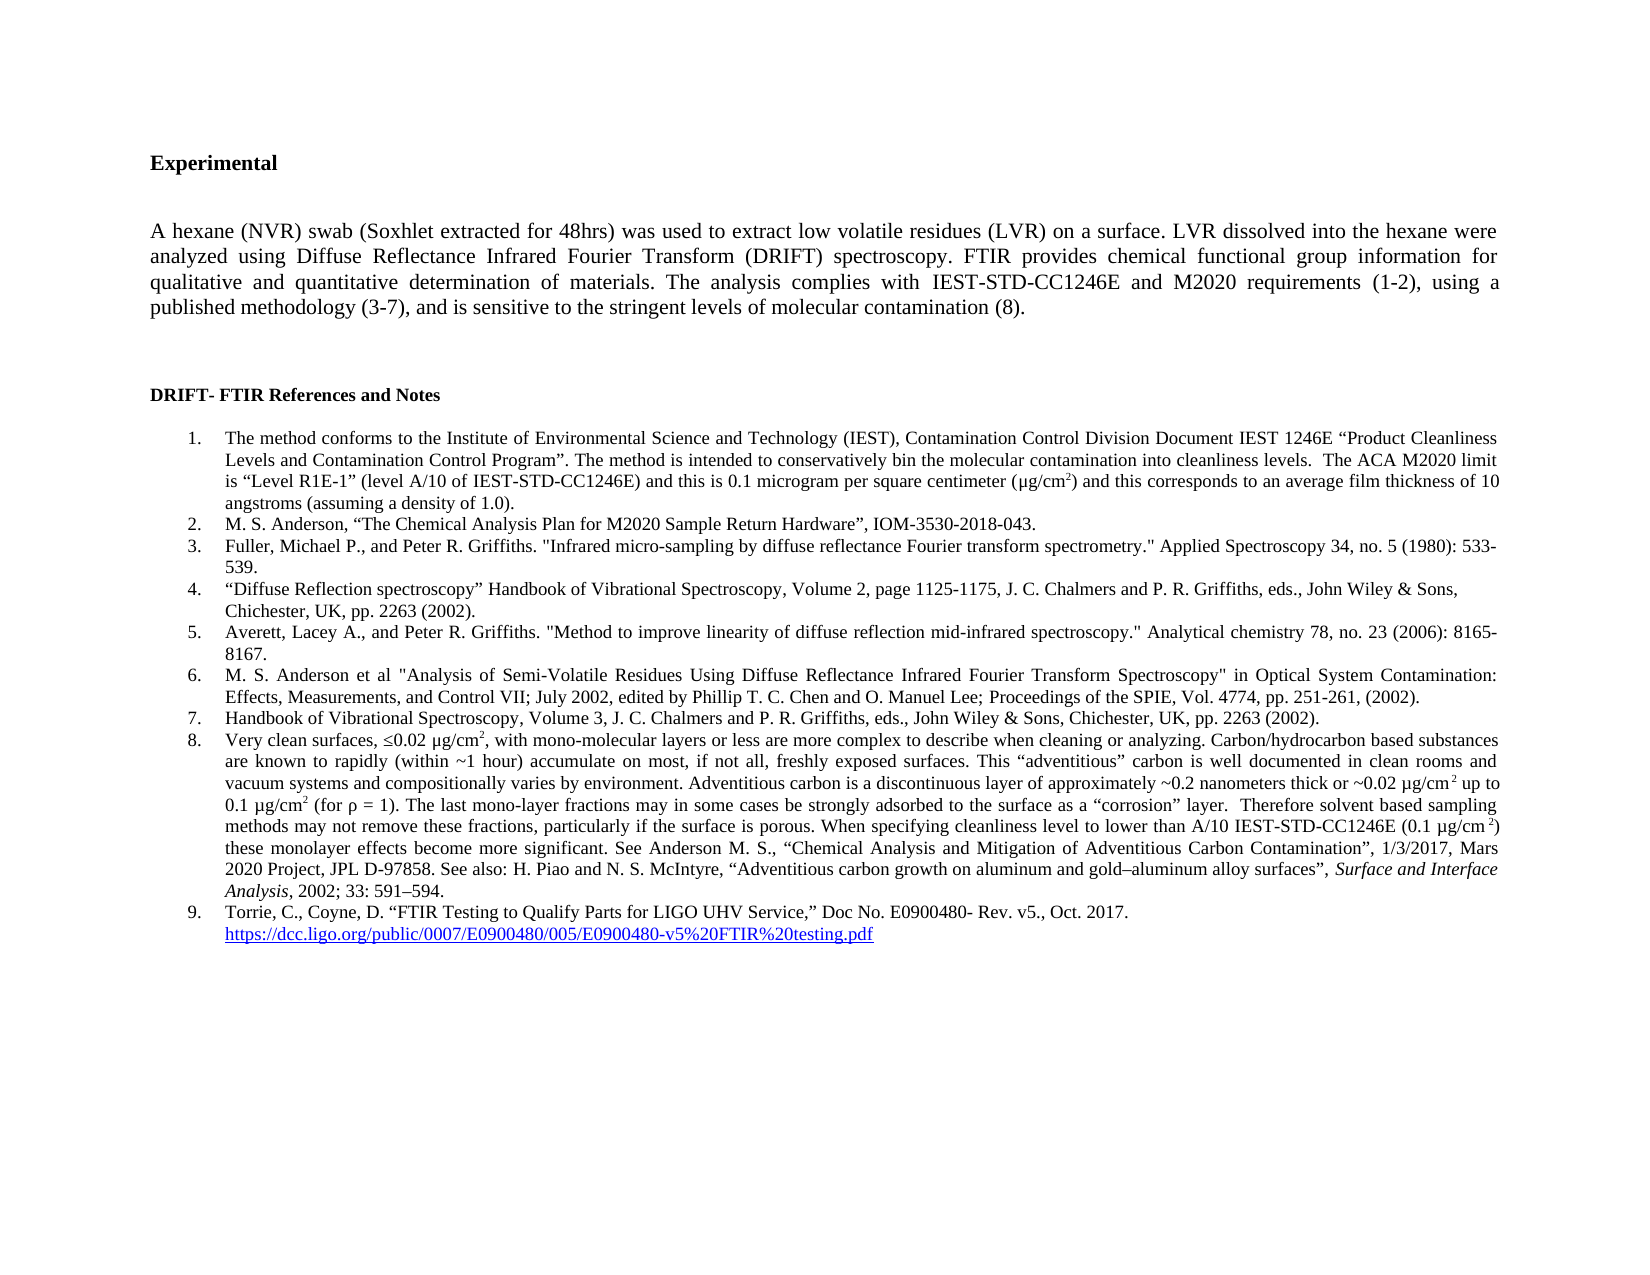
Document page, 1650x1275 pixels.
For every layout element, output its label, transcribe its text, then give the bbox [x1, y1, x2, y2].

list The method conforms to the Institute of Environmental Science and Technology (IEST), Contamination Control Division Document IEST 1246E “Product Cleanliness Levels and Contamination Control Program”. The method is intended to conservatively bin the molecular contamination into cleanliness levels. The ACA M2020 limit is “Level R1E-1” (level A/10 of IEST-STD-CC1246E) and this is 0.1 microgram per square centimeter (μg/cm2) and this corresponds to an average film thickness of 10 angstroms (assuming a density of 1.0). [187, 427, 1500, 513]
list Averett, Lacey A., and Peter R. Griffiths. "Method to improve linearity of diffuse reflection mid-infrared spectroscopy." Analytical chemistry 78, no. 23 (2006): 8165-8167. [187, 621, 1500, 664]
list Fuller, Michael P., and Peter R. Griffiths. "Infrared micro-sampling by diffuse reflectance Fourier transform spectrometry." Applied Spectroscopy 34, no. 5 (1980): 533-539. [187, 535, 1500, 578]
list M. S. Anderson et al "Analysis of Semi-Volatile Residues Using Diffuse Reflectance Infrared Fourier Transform Spectroscopy" in Optical System Contamination: Effects, Measurements, and Control VII; July 2002, edited by Phillip T. C. Chen and O. Manuel Lee; Proceedings of the SPIE, Vol. 4774, pp. 251-261, (2002). [187, 664, 1500, 707]
list Very clean surfaces, ≤0.02 μg/cm2, with mono-molecular layers or less are more complex to describe when cleaning or analyzing. Carbon/hydrocarbon based substances are known to rapidly (within ~1 hour) accumulate on most, if not all, freshly exposed surfaces. This “adventitious” carbon is well documented in clean rooms and vacuum systems and compositionally varies by environment. Adventitious carbon is a discontinuous layer of approximately ~0.2 nanometers thick or ~0.02 µg/cm2 up to 0.1 µg/cm2 (for ρ = 1). The last mono-layer fractions may in some cases be strongly adsorbed to the surface as a “corrosion” layer. Therefore solvent based sampling methods may not remove these fractions, particularly if the surface is porous. When specifying cleanliness level to lower than A/10 IEST-STD-CC1246E (0.1 µg/cm2) these monolayer effects become more significant. See Anderson M. S., “Chemical Analysis and Mitigation of Adventitious Carbon Contamination”, 1/3/2017, Mars 2020 Project, JPL D-97858. See also: H. Piao and N. S. McIntyre, “Adventitious carbon growth on aluminum and gold–aluminum alloy surfaces”, Surface and Interface Analysis, 2002; 33: 591–594. [187, 729, 1500, 901]
list Handbook of Vibrational Spectroscopy, Volume 3, J. C. Chalmers and P. R. Griffiths, eds., John Wiley & Sons, Chichester, UK, pp. 2263 (2002). [187, 707, 1500, 729]
list https://dcc.ligo.org/public/0007/E0900480/005/E0900480-v5%20FTIR%20testing.pdf [225, 923, 1500, 944]
list “Diffuse Reflection spectroscopy” Handbook of Vibrational Spectroscopy, Volume 2, page 1125-1175, J. C. Chalmers and P. R. Griffiths, eds., John Wiley & Sons, Chichester, UK, pp. 2263 (2002). [187, 578, 1500, 621]
list M. S. Anderson, “The Chemical Analysis Plan for M2020 Sample Return Hardware”, IOM-3530-2018-043. [187, 513, 1500, 535]
text Experimental [150, 150, 1500, 175]
list Torrie, C., Coyne, D. “FTIR Testing to Qualify Parts for LIGO UHV Service,” Doc No. E0900480- Rev. v5., Oct. 2017. [187, 901, 1500, 923]
text A hexane (NVR) swab (Soxhlet extracted for 48hrs) was used to extract low volatile residues (LVR) on a surface. LVR dissolved into the hexane were analyzed using Diffuse Reflectance Infrared Fourier Transform (DRIFT) spectroscopy. FTIR provides chemical functional group information for qualitative and quantitative determination of materials. The analysis complies with IEST-STD-CC1246E and M2020 requirements (1-2), using a published methodology (3-7), and is sensitive to the stringent levels of molecular contamination (8). [150, 218, 1500, 319]
text DRIFT- FTIR References and Notes [150, 384, 1500, 405]
